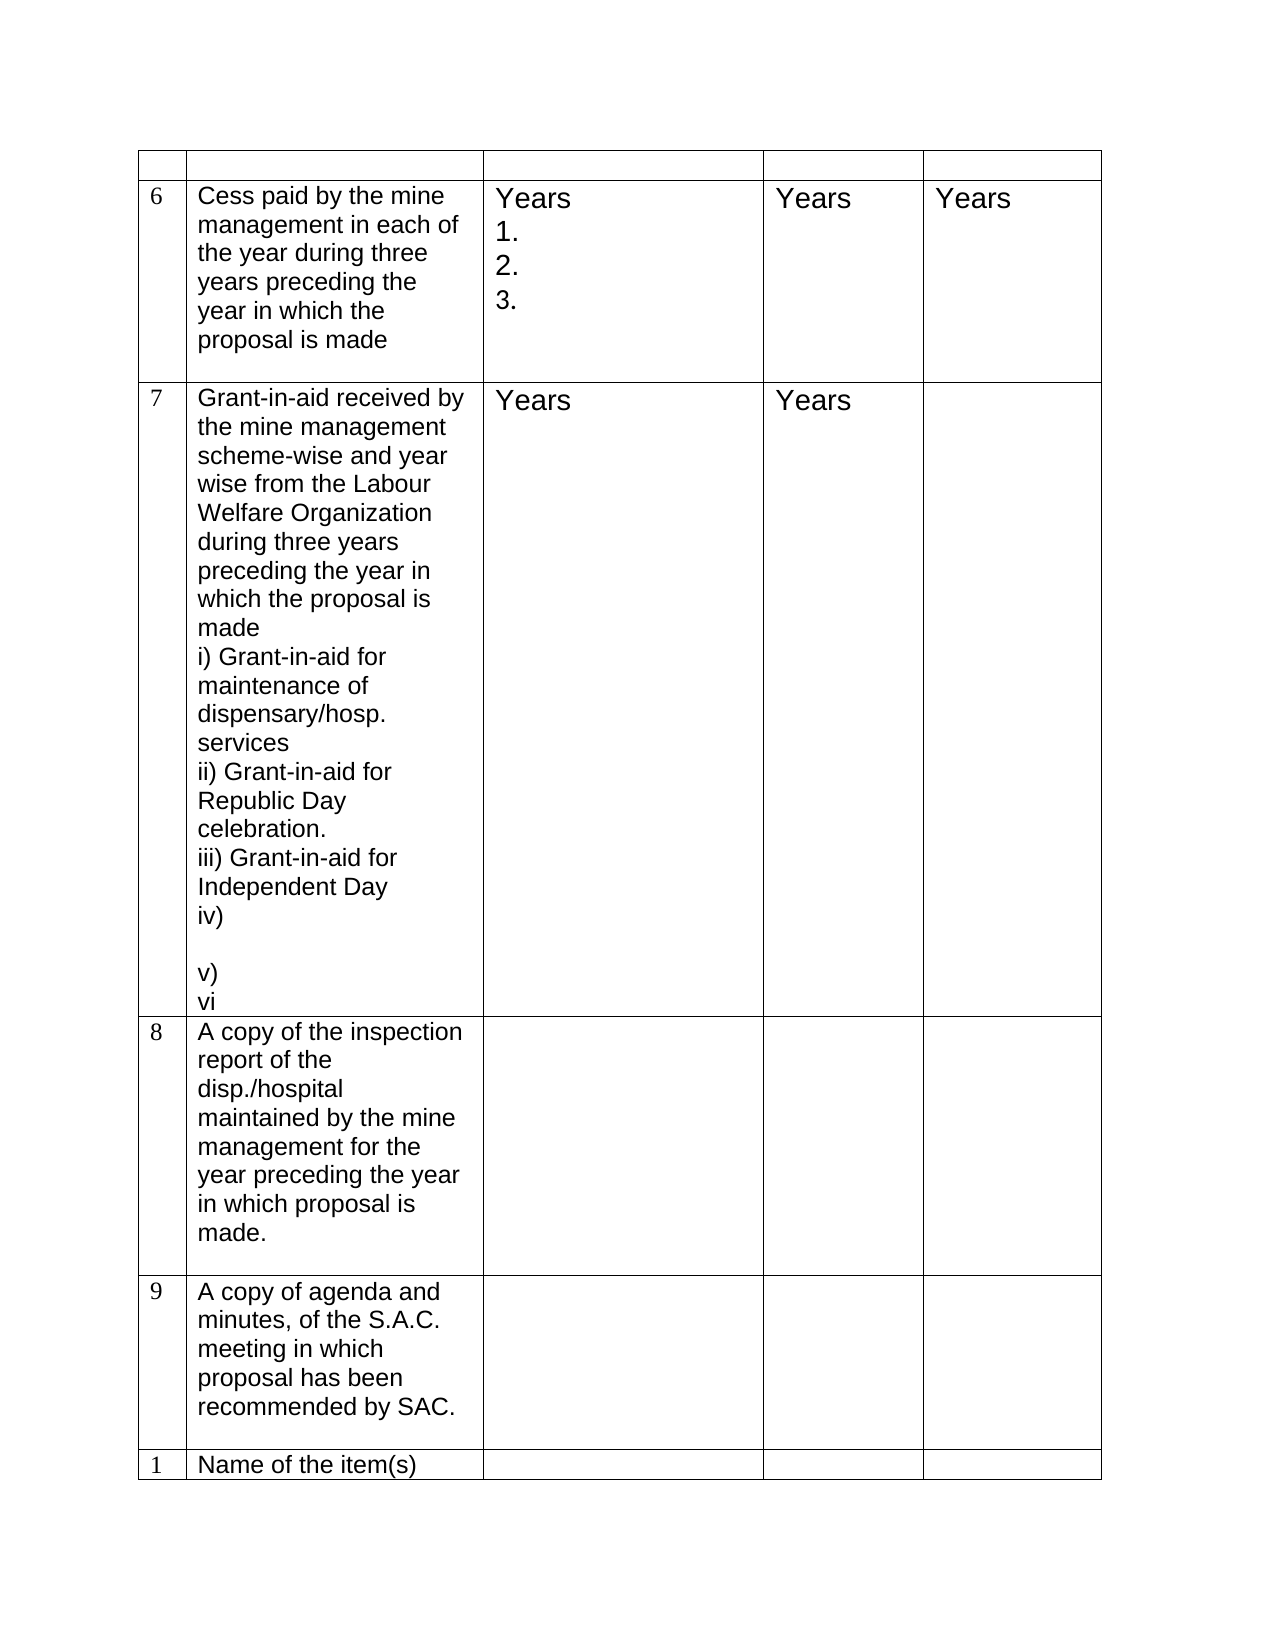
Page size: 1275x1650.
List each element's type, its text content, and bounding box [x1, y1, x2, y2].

table_cell A copy of the inspection report of the disp./hospital maintained by the mine management for the year preceding the year in which proposal is made. [187, 1017, 483, 1275]
table_cell 8 [139, 1017, 186, 1275]
table_cell [764, 1450, 923, 1479]
table_cell Years [924, 181, 1101, 382]
table_cell [924, 1276, 1101, 1449]
table_cell [924, 1450, 1101, 1479]
table_cell Years 1. 2. 3. [484, 181, 763, 382]
table_cell [924, 151, 1101, 180]
table_cell [924, 1017, 1101, 1275]
table_cell [484, 1450, 763, 1479]
table_cell Cess paid by the mine management in each of the year during three years preceding the year in which the proposal is made [187, 181, 483, 382]
table_cell 10 [139, 1450, 186, 1479]
table_cell [484, 1017, 763, 1275]
table_cell 5 [139, 151, 186, 180]
table_cell [764, 1276, 923, 1449]
table_cell 9 [139, 1276, 186, 1449]
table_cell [187, 1450, 483, 1479]
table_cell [187, 151, 483, 180]
table_cell [764, 151, 923, 180]
table_cell Years [764, 181, 923, 382]
table_cell [924, 383, 1101, 1016]
table_cell 7 [139, 383, 186, 1016]
table_cell [484, 151, 763, 180]
table_cell [764, 1017, 923, 1275]
table_cell Years [484, 383, 763, 1016]
table_cell Grant-in-aid received by the mine management scheme-wise and year wise from the Labour Welfare Organization during three years preceding the year in which the proposal is made i) Grant-in-aid for maintenance of dispensary/hosp. services ii) Grant-in-aid for Republic Day celebration. iii) Grant-in-aid for Independent Day iv) v) vi [187, 383, 483, 1016]
table_cell A copy of agenda and minutes, of the S.A.C. meeting in which proposal has been recommended by SAC. [187, 1276, 483, 1449]
table_cell 6 [139, 181, 186, 382]
table_cell [484, 1276, 763, 1449]
table_cell Years [764, 383, 923, 1016]
